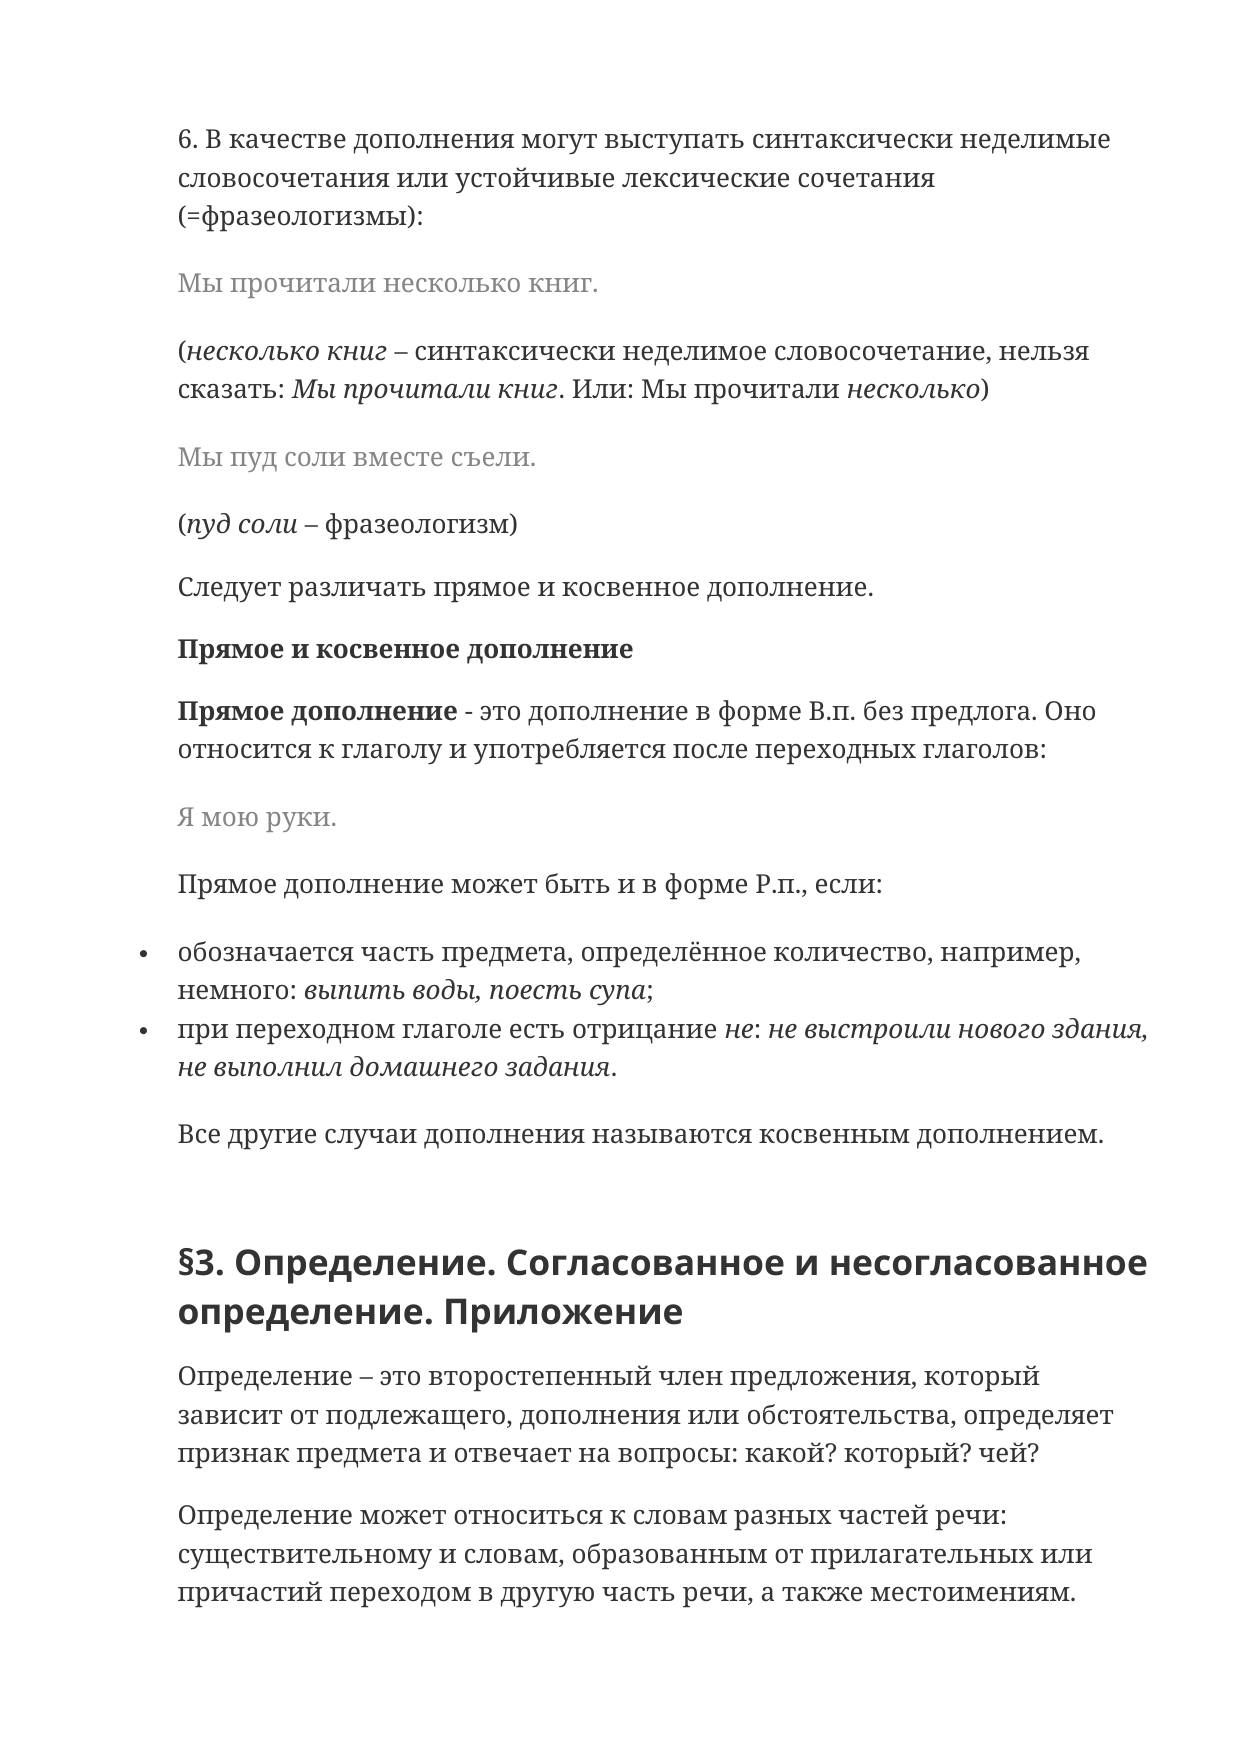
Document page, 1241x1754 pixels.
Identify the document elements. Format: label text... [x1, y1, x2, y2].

text (несколько книг – синтаксически неделимое словосочетание, нельзя сказать: Мы прочитали книг. Или: Мы прочитали несколько) [177, 330, 1152, 406]
text (пуд соли – фразеологизм) [177, 503, 1152, 541]
list обозначается часть предмета, определённое количество, например, немного: выпить воды, поесть супа; [140, 931, 1152, 1007]
text Прямое дополнение - это дополнение в форме В.п. без предлога. Оно относится к глаголу и употребляется после переходных глаголов: [177, 690, 1152, 767]
text Следует различать прямое и косвенное дополнение. [177, 565, 1152, 604]
text Мы пуд соли вместе съели. [177, 436, 1152, 474]
text Прямое и косвенное дополнение [177, 628, 1152, 666]
text Я мою руки. [177, 796, 1152, 834]
text 6. В качестве дополнения могут выступать синтаксически неделимые словосочетания или устойчивые лексические сочетания (=фразеологизмы): [177, 118, 1152, 233]
list при переходном глаголе есть отрицание не: не выстроили нового здания, не выполнил домашнего задания. [140, 1007, 1152, 1084]
text Определение может относиться к словам разных частей речи: существительному и словам, образованным от прилагательных или причастий переходом в другую часть речи, а также местоимениям. [177, 1494, 1152, 1609]
subtitle §3. Определение. Согласованное и несогласованное определение. Приложение [177, 1238, 1152, 1334]
text Все другие случаи дополнения называются косвенным дополнением. [177, 1113, 1152, 1152]
text Прямое дополнение может быть и в форме Р.п., если: [177, 863, 1152, 902]
text Мы прочитали несколько книг. [177, 262, 1152, 301]
text Определение – это второстепенный член предложения, который зависит от подлежащего, дополнения или обстоятельства, определяет признак предмета и отвечает на вопросы: какой? который? чей? [177, 1355, 1152, 1470]
